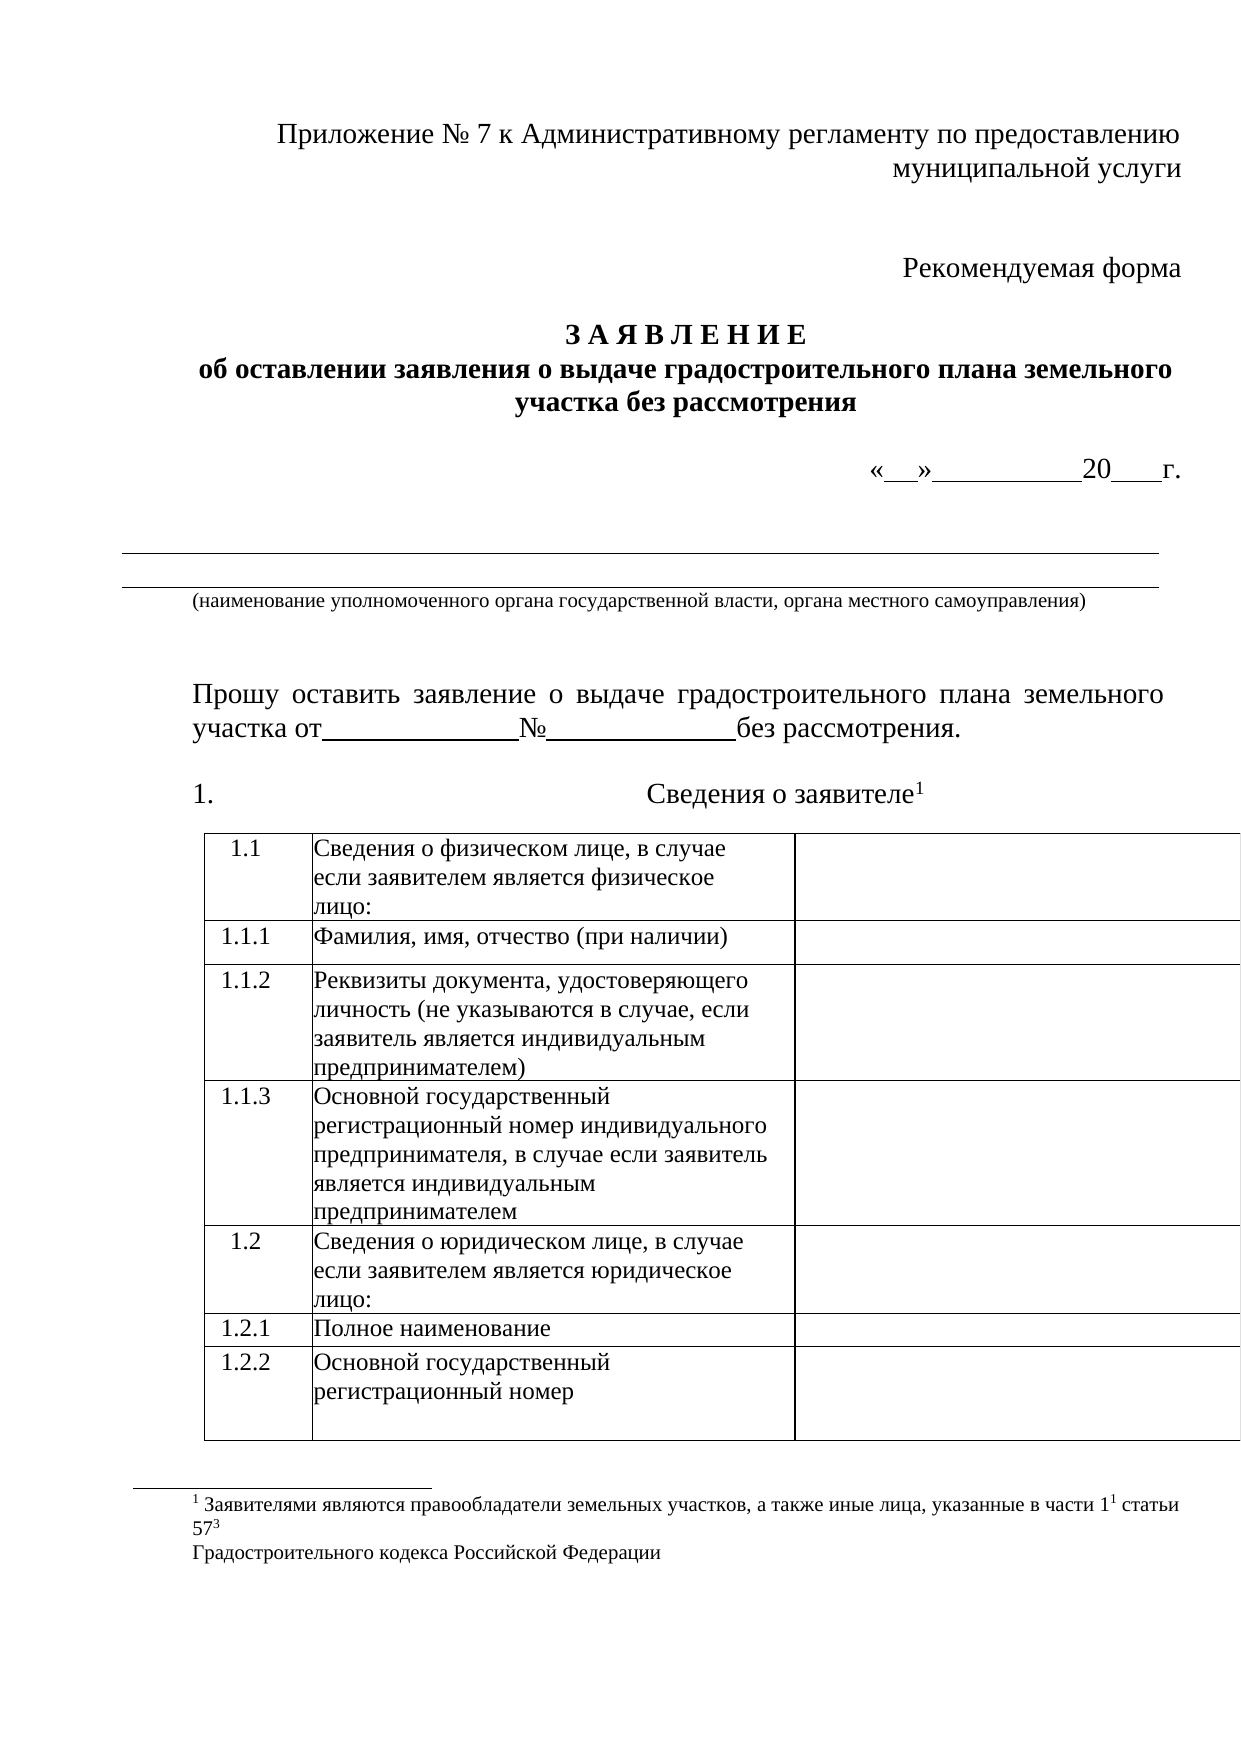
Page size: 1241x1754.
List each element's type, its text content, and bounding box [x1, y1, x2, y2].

table_cell [796, 965, 1240, 1080]
list Сведения о заявителе1 [192, 776, 1198, 810]
table_cell [796, 1314, 1240, 1346]
text Прошу оставить заявление о выдаче градостроительного плана земельного участка от № без рассмотрения. [192, 676, 1181, 743]
table_header 1.1 [205, 834, 312, 920]
table_cell Фамилия, имя, отчество (при наличии) [313, 921, 794, 964]
table_cell 1.1.3 [205, 1081, 312, 1225]
text (наименование уполномоченного органа государственной власти, органа местного самоуправления) [192, 580, 1198, 612]
table_cell 1.1.2 [205, 965, 312, 1080]
table_cell Основной государственный регистрационный номер индивидуального предпринимателя, в случае если заявитель является индивидуальным предпринимателем [313, 1081, 794, 1225]
table_cell [796, 921, 1240, 964]
text Градостроительного кодекса Российской Федерации [192, 1540, 1198, 1564]
text 1 Заявителями являются правообладатели земельных участков, а также иные лица, указанные в части 11 статьи 573 [192, 1491, 1198, 1540]
text об оставлении заявления о выдаче градостроительного плана земельного участка без рассмотрения [192, 351, 1179, 418]
table_cell [796, 1081, 1240, 1225]
table_cell Реквизиты документа, удостоверяющего личность (не указываются в случае, если заявитель является индивидуальным предпринимателем) [313, 965, 794, 1080]
table_cell 1.2.2 [205, 1347, 312, 1440]
table_cell [796, 1226, 1240, 1312]
table_cell Основной государственный регистрационный номер [313, 1347, 794, 1440]
table_header [796, 834, 1240, 920]
table_cell [796, 1347, 1240, 1440]
subtitle З А Я В Л Е Н И Е [192, 317, 1179, 351]
table_cell 1.1.1 [205, 921, 312, 964]
table_header Сведения о физическом лице, в случае если заявителем является физическое лицо: [313, 834, 794, 920]
table_cell 1.2 [205, 1226, 312, 1312]
text Рекомендуемая форма [192, 250, 1181, 284]
text « » 20 г. [192, 452, 1181, 485]
table_cell Полное наименование [313, 1314, 794, 1346]
table_cell 1.2.1 [205, 1314, 312, 1346]
table_cell Сведения о юридическом лице, в случае если заявителем является юридическое лицо: [313, 1226, 794, 1312]
text Приложение № 7 к Административному регламенту по предоставлению [192, 116, 1181, 150]
text муниципальной услуги [192, 150, 1182, 183]
